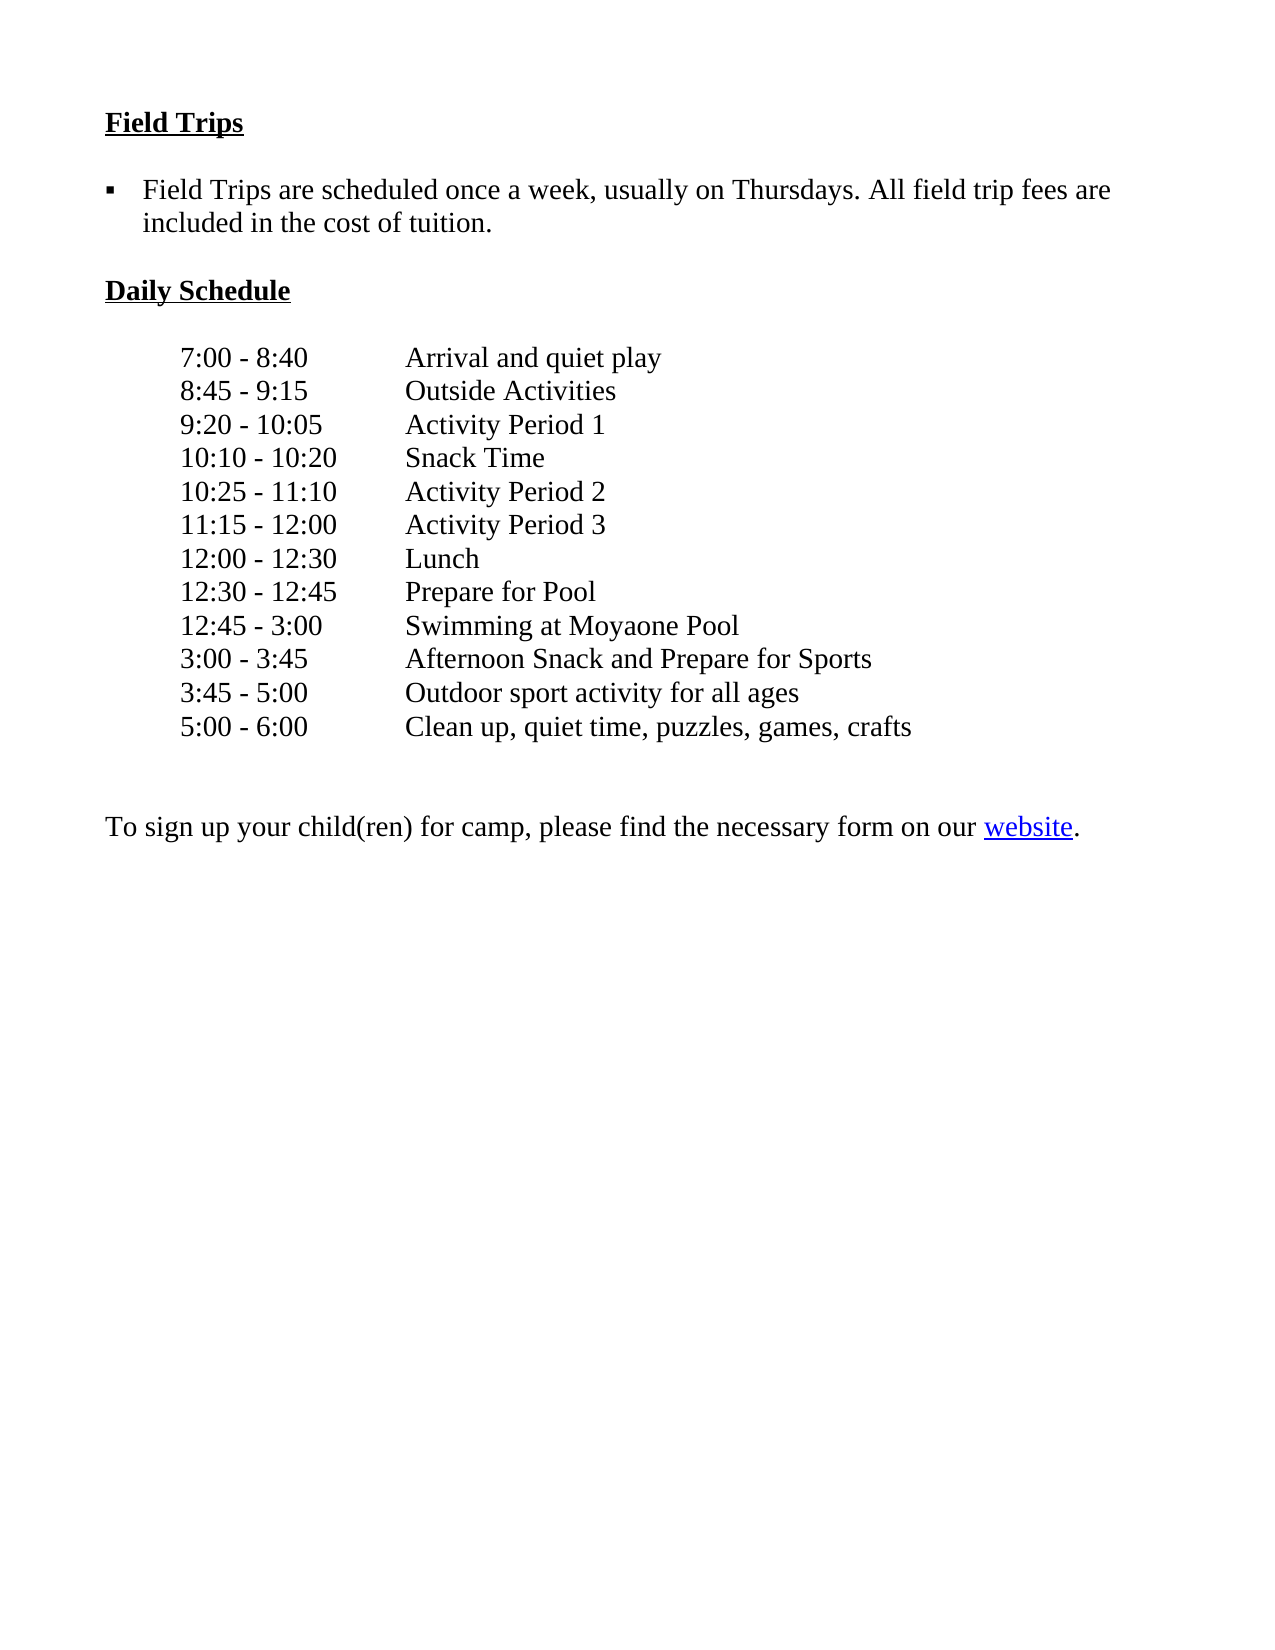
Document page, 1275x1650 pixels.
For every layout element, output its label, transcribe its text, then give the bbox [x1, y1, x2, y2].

text 12:45 - 3:00 Swimming at Moyaone Pool [180, 608, 1170, 642]
list Field Trips are scheduled once a week, usually on Thursdays. All field trip fees are included in the cost of tuition. [105, 172, 1170, 239]
text 7:00 - 8:40 Arrival and quiet play [105, 340, 1170, 373]
text 3:00 - 3:45 Afternoon Snack and Prepare for Sports [180, 642, 1170, 675]
text 12:30 - 12:45 Prepare for Pool [180, 574, 1170, 608]
text 10:25 - 11:10 Activity Period 2 [105, 474, 1170, 507]
subtitle Daily Schedule [105, 273, 1170, 306]
text 10:10 - 10:20 Snack Time [105, 440, 1170, 474]
text 11:15 - 12:00 Activity Period 3 [180, 507, 1170, 541]
text 12:00 - 12:30 Lunch [180, 541, 1170, 574]
text 8:45 - 9:15 Outside Activities [105, 373, 1170, 407]
text To sign up your child(ren) for camp, please find the necessary form on our website. [105, 809, 1170, 843]
text 9:20 - 10:05 Activity Period 1 [105, 407, 1170, 440]
text Field Trips [105, 105, 1170, 138]
text 3:45 - 5:00 Outdoor sport activity for all ages [180, 675, 1170, 709]
text 5:00 - 6:00 Clean up, quiet time, puzzles, games, crafts [105, 709, 1170, 742]
